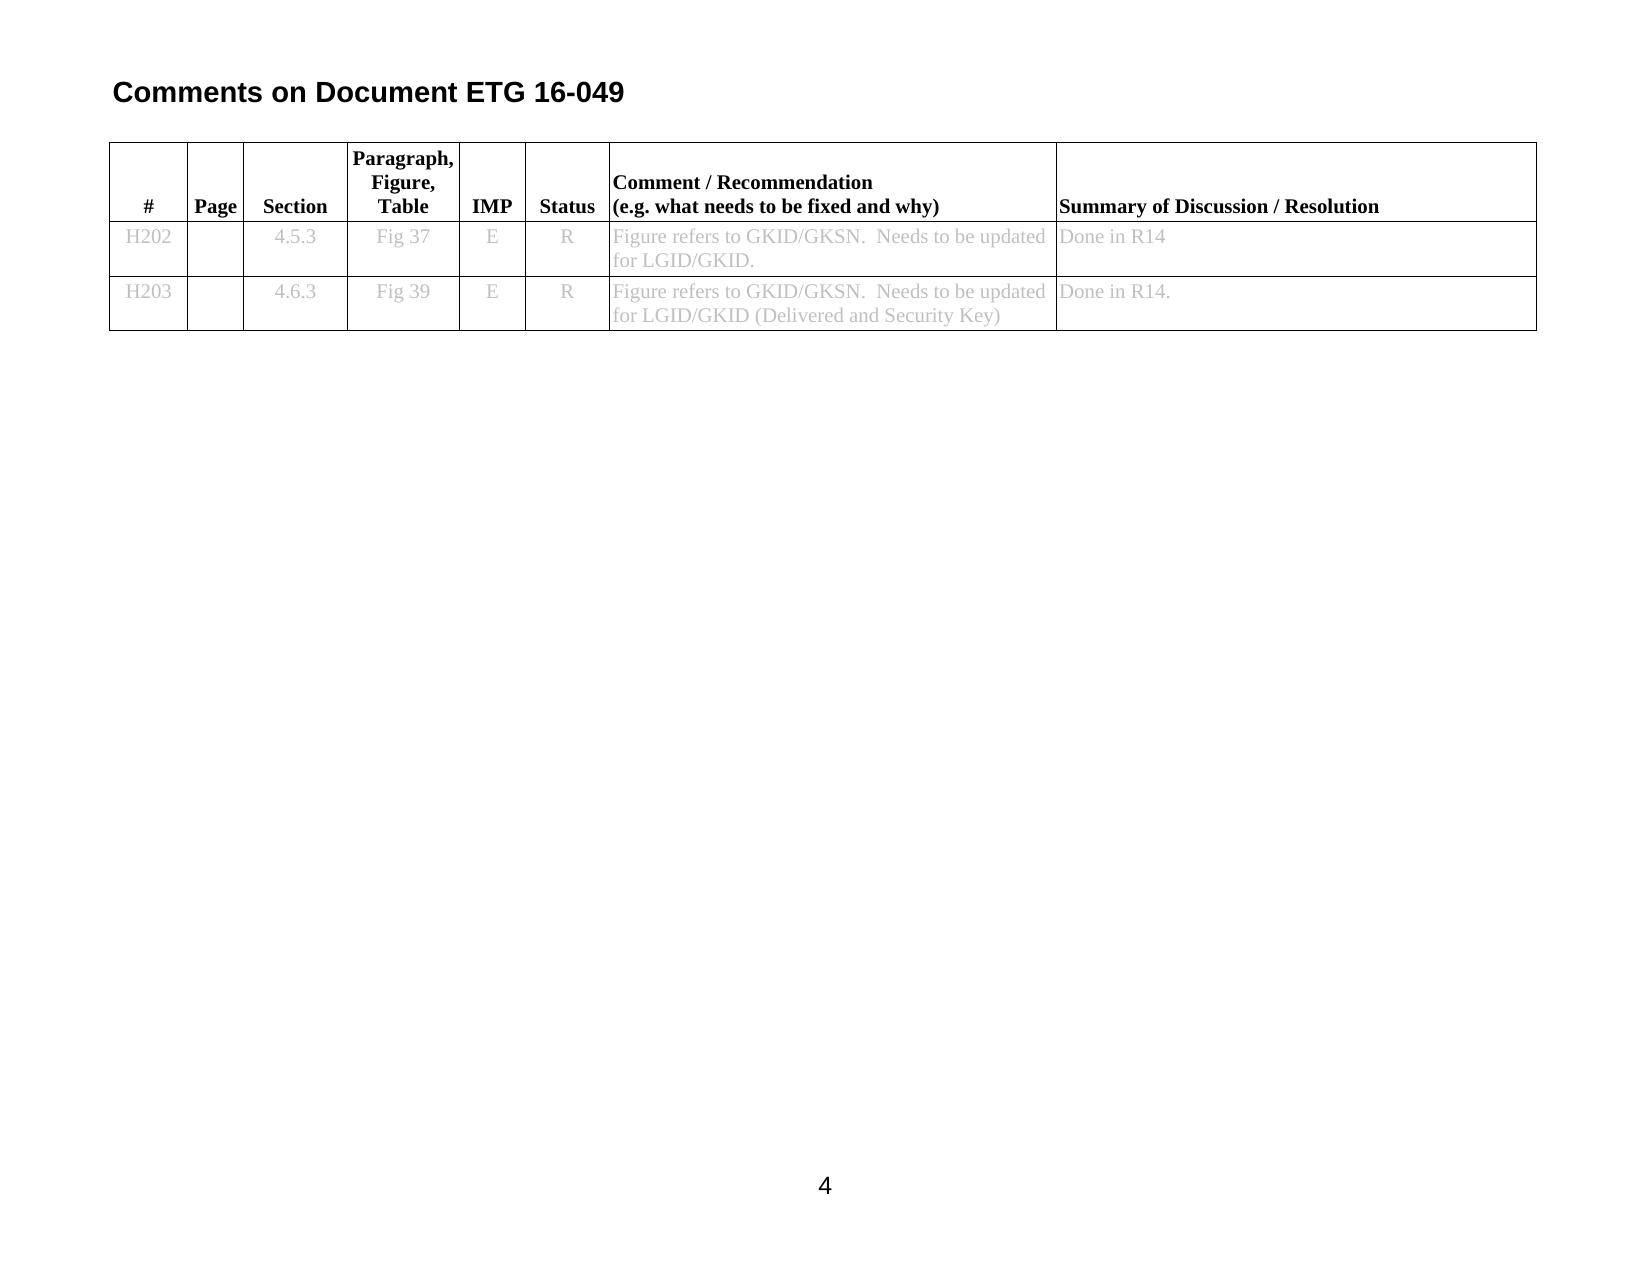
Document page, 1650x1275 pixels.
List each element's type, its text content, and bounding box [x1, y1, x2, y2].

table_cell H202 [110, 222, 187, 276]
table_cell 4.5.3 [244, 222, 347, 276]
table_cell R [526, 222, 609, 276]
table_cell E [460, 277, 525, 330]
table_cell Fig 39 [348, 277, 459, 330]
table_header Comment / Recommendation (e.g. what needs to be fixed and why) [610, 143, 1056, 221]
table_header Section [244, 143, 347, 221]
table_header # [110, 143, 187, 221]
table_cell [188, 222, 243, 276]
table_header Summary of Discussion / Resolution [1057, 143, 1536, 221]
table_cell Done in R14. [1057, 277, 1536, 330]
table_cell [610, 222, 1056, 276]
table_cell Fig 37 [348, 222, 459, 276]
table_cell Figure refers to GKID/GKSN. Needs to be updated for LGID/GKID (Delivered and Security Key) [610, 277, 1056, 330]
table_header IMP [460, 143, 525, 221]
table_cell 4.6.3 [244, 277, 347, 330]
table_header Paragraph, Figure, Table [348, 143, 459, 221]
table_cell [188, 277, 243, 330]
table_cell R [526, 277, 609, 330]
table_cell E [460, 222, 525, 276]
table_cell H203 [110, 277, 187, 330]
table_header Page [188, 143, 243, 221]
table_header Status [526, 143, 609, 221]
table_cell Done in R14 [1057, 222, 1536, 276]
